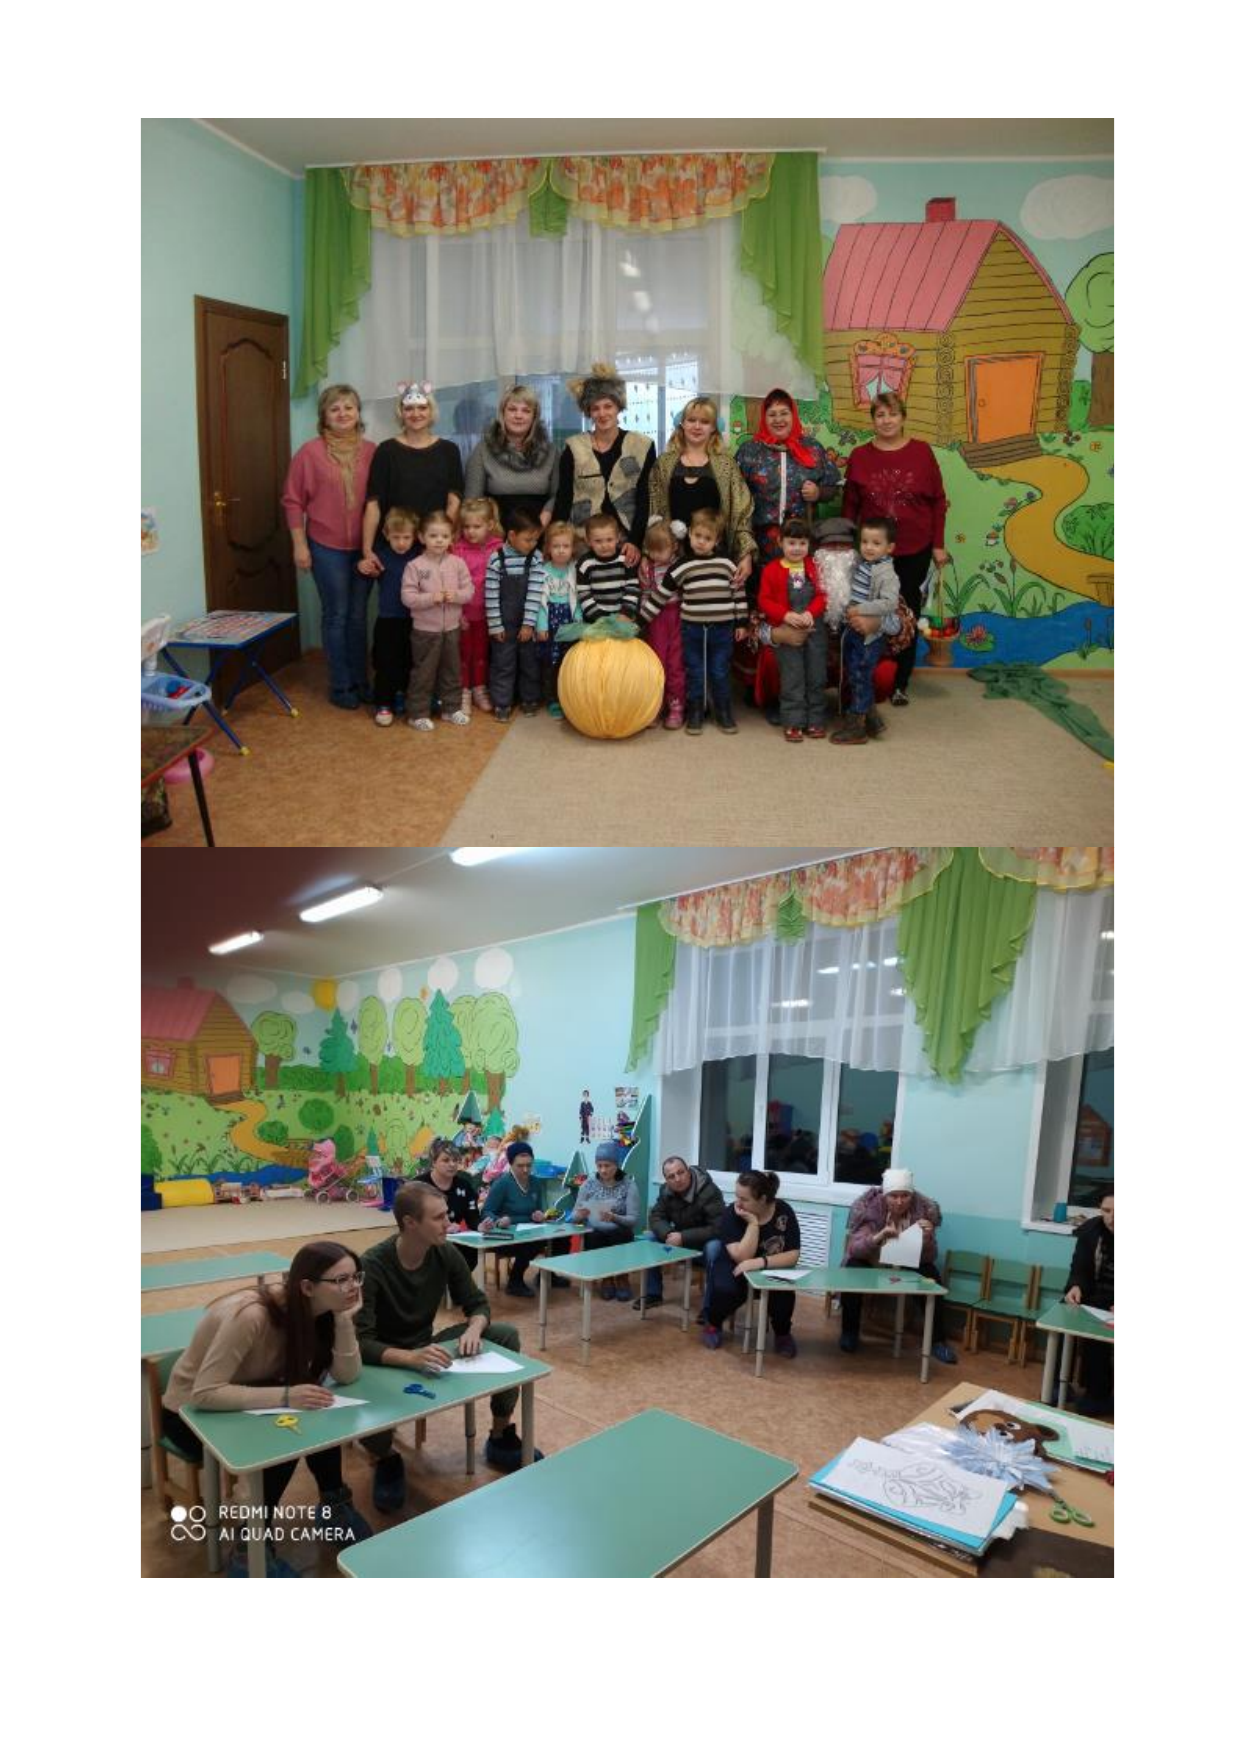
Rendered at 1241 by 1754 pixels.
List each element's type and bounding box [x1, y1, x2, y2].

picture [140, 118, 1115, 1578]
